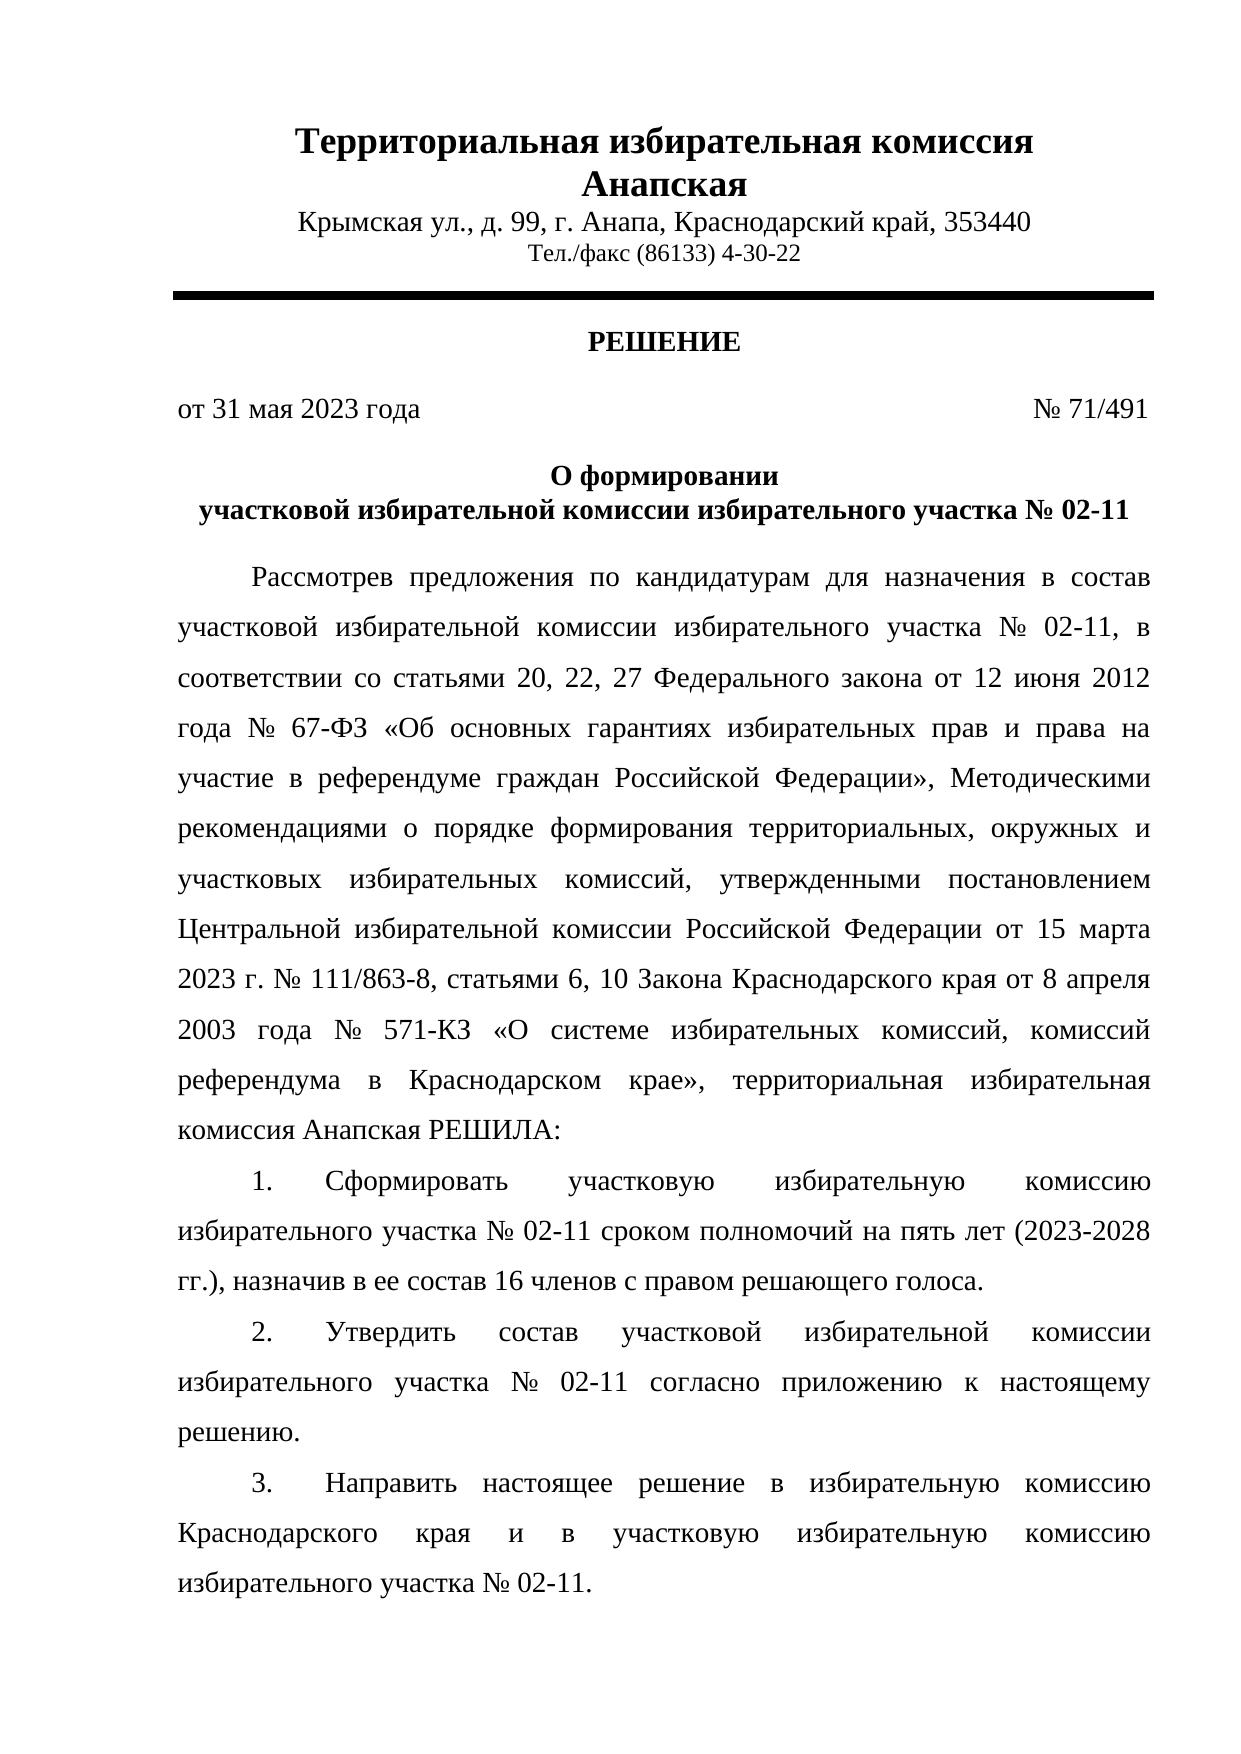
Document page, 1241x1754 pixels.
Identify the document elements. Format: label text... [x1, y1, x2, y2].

list Направить настоящее решение в избирательную комиссию Краснодарского края и в участковую избирательную комиссию избирательного участка № 02-11. [177, 1465, 1152, 1599]
text Тел./факс (86133) 4-30-22 [177, 238, 1152, 267]
list Сформировать участковую избирательную комиссию избирательного участка № 02-11 сроком полномочий на пять лет (2023-2028 гг.), назначив в ее состав 16 членов с правом решающего голоса. [177, 1163, 1152, 1297]
text О формировании [177, 458, 1152, 492]
text участковой избирательной комиссии избирательного участка № 02-11 [177, 492, 1152, 526]
text от 31 мая 2023 года № 71/491 [177, 391, 1152, 425]
text РЕШЕНИЕ [177, 324, 1152, 358]
text Территориальная избирательная комиссия [177, 118, 1152, 161]
text Крымская ул., д. 99, г. Анапа, Краснодарский край, 353440 [177, 204, 1152, 238]
text Анапская [177, 161, 1152, 204]
text Рассмотрев предложения по кандидатурам для назначения в состав участковой избирательной комиссии избирательного участка № 02-11, в соответствии со статьями 20, 22, 27 Федерального закона от 12 июня 2012 года № 67-ФЗ «Об основных гарантиях избирательных прав и права на участие в референдуме граждан Российской Федерации», Методическими рекомендациями о порядке формирования территориальных, окружных и участковых избирательных комиссий, утвержденными постановлением Центральной избирательной комиссии Российской Федерации от 15 марта 2023 г. № 111/863-8, статьями 6, 10 Закона Краснодарского края от 8 апреля 2003 года № 571-КЗ «О системе избирательных комиссий, комиссий референдума в Краснодарском крае», территориальная избирательная комиссия Анапская РЕШИЛА: [177, 559, 1152, 1146]
list Утвердить состав участковой избирательной комиссии избирательного участка № 02-11 согласно приложению к настоящему решению. [177, 1314, 1152, 1448]
